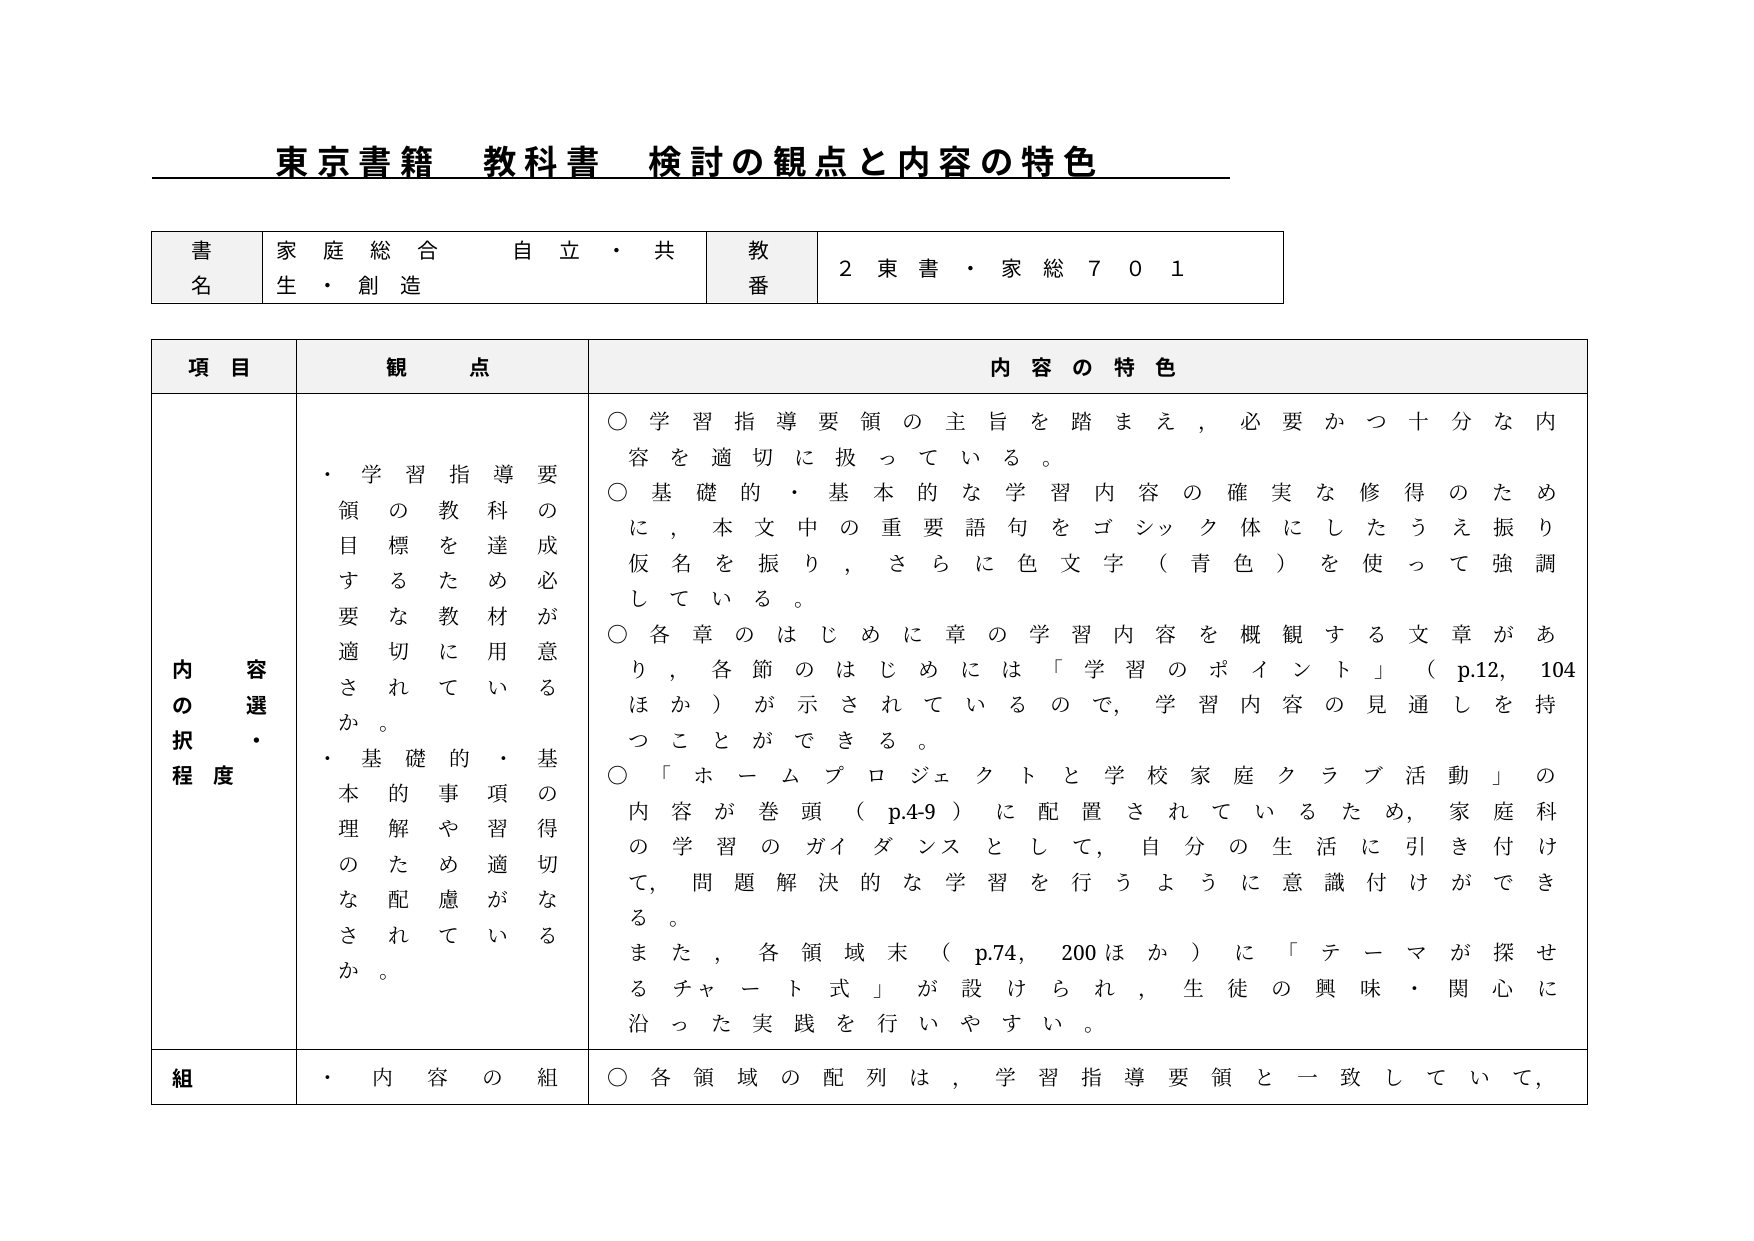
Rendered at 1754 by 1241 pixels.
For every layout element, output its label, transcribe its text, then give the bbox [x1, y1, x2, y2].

table_header ２東書・家総７０１ [818, 232, 1283, 302]
table_header 家庭総合 自立・共生・創造 [263, 232, 706, 302]
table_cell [589, 1050, 1587, 1103]
table_header 書名 [152, 232, 262, 302]
table_cell 組織・配列・分量 [152, 1050, 296, 1103]
table_cell 〇学習指導要領の主旨を踏まえ，必要かつ十分な内容を適切に扱っている。 〇基礎的・基本的な学習内容の確実な修得のために，本文中の重要語句をゴシック体にしたうえ振り仮名を振り，さらに色文字（青色）を使って強調している。 〇各章のはじめに章の学習内容を概観する文章があり，各節のはじめには「学習のポイント」（p.12，104ほか）が示されているので，学習内容の見通しを持つことができる。 〇「ホームプロジェクトと学校家庭クラブ活動」の内容が巻頭（p.4-9）に配置されているため，家庭科の学習のガイダンスとして，自分の生活に引き付けて，問題解決的な学習を行うように意識付けができる。 また，各領域末（p.74，200ほか）に「テーマが探せるチャート式」が設けられ，生徒の興味・関心に沿った実践を行いやすい。 [589, 394, 1587, 1049]
table_header 内容の特色 [589, 340, 1587, 393]
table_cell ・学習指導要領の教科の目標を達成するため必要な教材が適切に用意されているか。 ・基礎的・基本的事項の理解や習得のため適切な配慮がなされているか。 [297, 394, 588, 1049]
table_header 教番 [707, 232, 817, 302]
table_cell 内容の選択・程度 [152, 394, 296, 1049]
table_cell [297, 1050, 588, 1103]
table_header 観 点 [297, 340, 588, 393]
table_header 項目 [152, 340, 296, 393]
text 東京書籍 教科書 検討の観点と内容の特色 [151, 124, 1602, 195]
